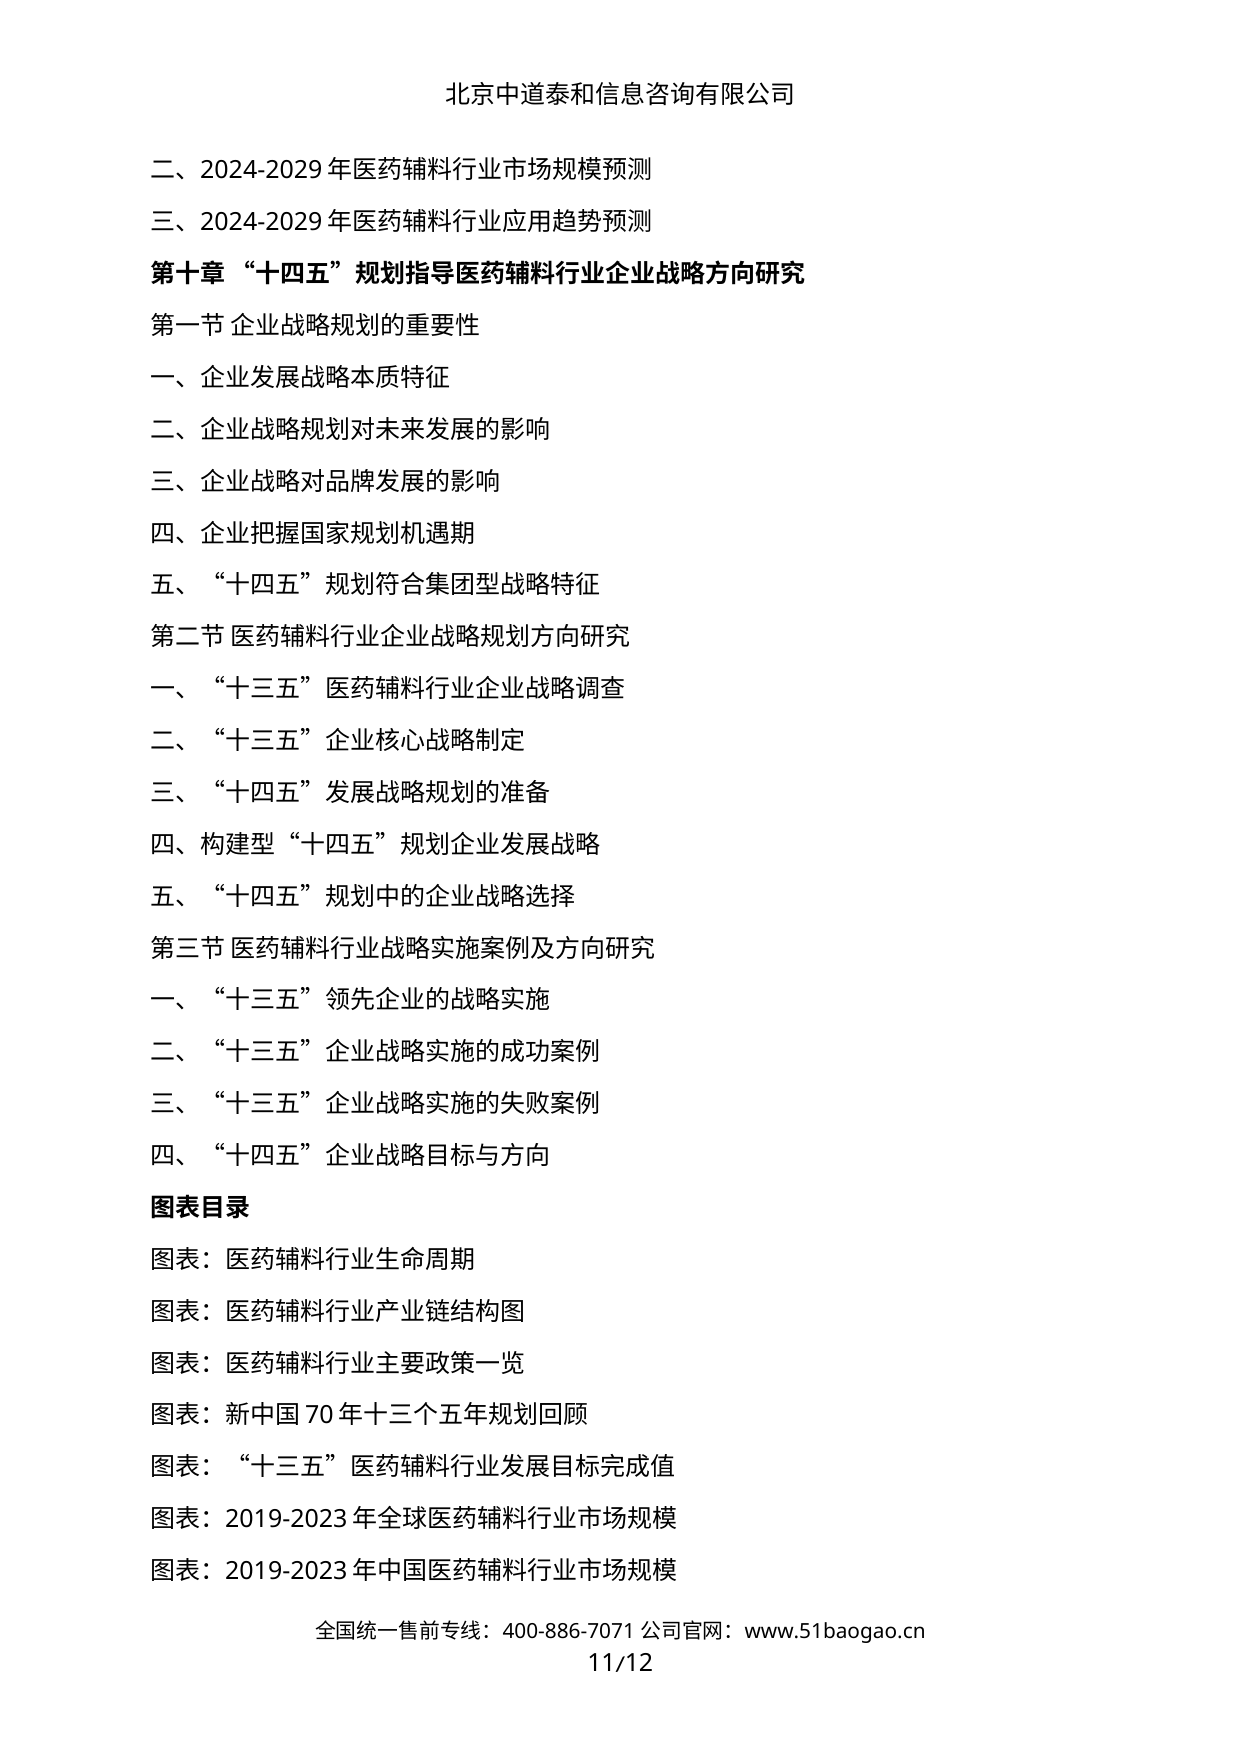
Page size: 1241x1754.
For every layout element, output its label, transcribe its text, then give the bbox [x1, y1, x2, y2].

text 三、2024-2029年医药辅料行业应用趋势预测 [150, 202, 1090, 238]
text 二、“十三五”企业核心战略制定 [150, 721, 1090, 757]
text 第二节 医药辅料行业企业战略规划方向研究 [150, 617, 1090, 653]
text 图表：医药辅料行业生命周期 [150, 1239, 1090, 1276]
text 图表目录 [150, 1187, 1090, 1224]
text 二、“十三五”企业战略实施的成功案例 [150, 1032, 1090, 1068]
text 五、“十四五”规划符合集团型战略特征 [150, 565, 1090, 601]
text 三、“十四五”发展战略规划的准备 [150, 772, 1090, 809]
text 一、“十三五”医药辅料行业企业战略调查 [150, 669, 1090, 705]
text 图表：新中国70年十三个五年规划回顾 [150, 1395, 1090, 1431]
text 五、“十四五”规划中的企业战略选择 [150, 876, 1090, 912]
text 二、2024-2029年医药辅料行业市场规模预测 [150, 150, 1090, 186]
text 图表：2019-2023年全球医药辅料行业市场规模 [150, 1499, 1090, 1535]
text 图表：2019-2023年中国医药辅料行业市场规模 [150, 1551, 1090, 1587]
text 三、“十三五”企业战略实施的失败案例 [150, 1084, 1090, 1120]
text 图表：“十三五”医药辅料行业发展目标完成值 [150, 1447, 1090, 1483]
text 二、企业战略规划对未来发展的影响 [150, 409, 1090, 446]
text 四、“十四五”企业战略目标与方向 [150, 1136, 1090, 1172]
text 一、“十三五”领先企业的战略实施 [150, 980, 1090, 1016]
text 一、企业发展战略本质特征 [150, 357, 1090, 394]
text 四、构建型“十四五”规划企业发展战略 [150, 824, 1090, 861]
text 第十章 “十四五”规划指导医药辅料行业企业战略方向研究 [150, 254, 1090, 290]
text 四、企业把握国家规划机遇期 [150, 513, 1090, 549]
text 三、企业战略对品牌发展的影响 [150, 461, 1090, 497]
text 第三节 医药辅料行业战略实施案例及方向研究 [150, 928, 1090, 964]
text 图表：医药辅料行业产业链结构图 [150, 1291, 1090, 1327]
text 图表：医药辅料行业主要政策一览 [150, 1343, 1090, 1379]
text 第一节 企业战略规划的重要性 [150, 306, 1090, 342]
